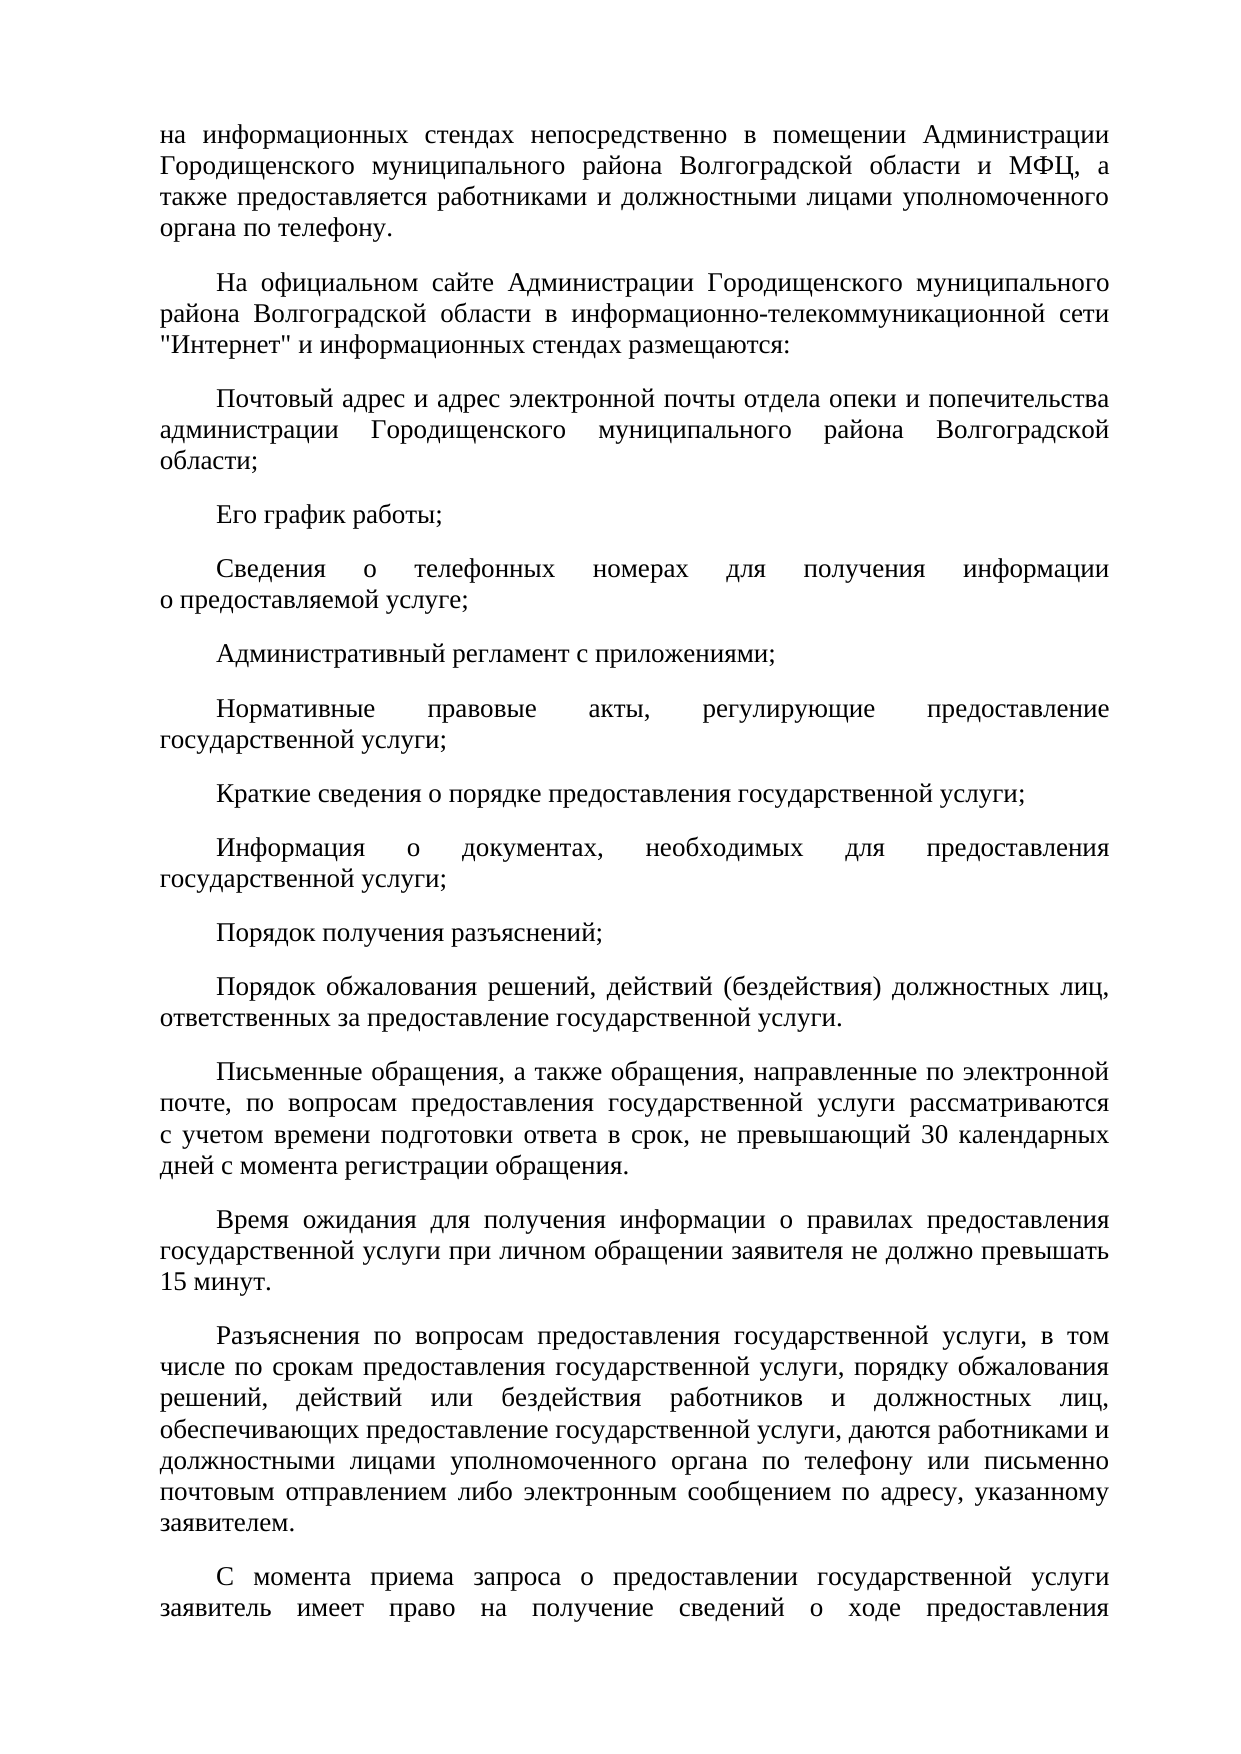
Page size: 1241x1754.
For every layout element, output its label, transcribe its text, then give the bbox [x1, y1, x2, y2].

text Порядок получения разъяснений; [159, 916, 1110, 947]
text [159, 118, 1110, 243]
text Его график работы; [159, 498, 1110, 529]
text Сведения о телефонных номерах для получения информации о предоставляемой услуге; [159, 552, 1110, 615]
text Порядок обжалования решений, действий (бездействия) должностных лиц, ответственных за предоставление государственной услуги. [159, 970, 1110, 1032]
text Письменные обращения, а также обращения, направленные по электронной почте, по вопросам предоставления государственной услуги рассматриваются с учетом времени подготовки ответа в срок, не превышающий 30 календарных дней с момента регистрации обращения. [159, 1055, 1110, 1180]
text Почтовый адрес и адрес электронной почты отдела опеки и попечительства администрации Городищенского муниципального района Волгоградской области; [159, 382, 1110, 475]
text Краткие сведения о порядке предоставления государственной услуги; [159, 777, 1110, 808]
text Время ожидания для получения информации о правилах предоставления государственной услуги при личном обращении заявителя не должно превышать 15 минут. [159, 1203, 1110, 1296]
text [159, 1560, 1110, 1622]
text Информация о документах, необходимых для предоставления государственной услуги; [159, 831, 1110, 893]
text Нормативные правовые акты, регулирующие предоставление государственной услуги; [159, 692, 1110, 754]
text Административный регламент с приложениями; [159, 638, 1110, 669]
text Разъяснения по вопросам предоставления государственной услуги, в том числе по срокам предоставления государственной услуги, порядку обжалования решений, действий или бездействия работников и должностных лиц, обеспечивающих предоставление государственной услуги, даются работниками и должностными лицами уполномоченного органа по телефону или письменно почтовым отправлением либо электронным сообщением по адресу, указанному заявителем. [159, 1319, 1110, 1537]
text На официальном сайте Администрации Городищенского муниципального района Волгоградской области в информационно-телекоммуникационной сети "Интернет" и информационных стендах размещаются: [159, 266, 1110, 359]
